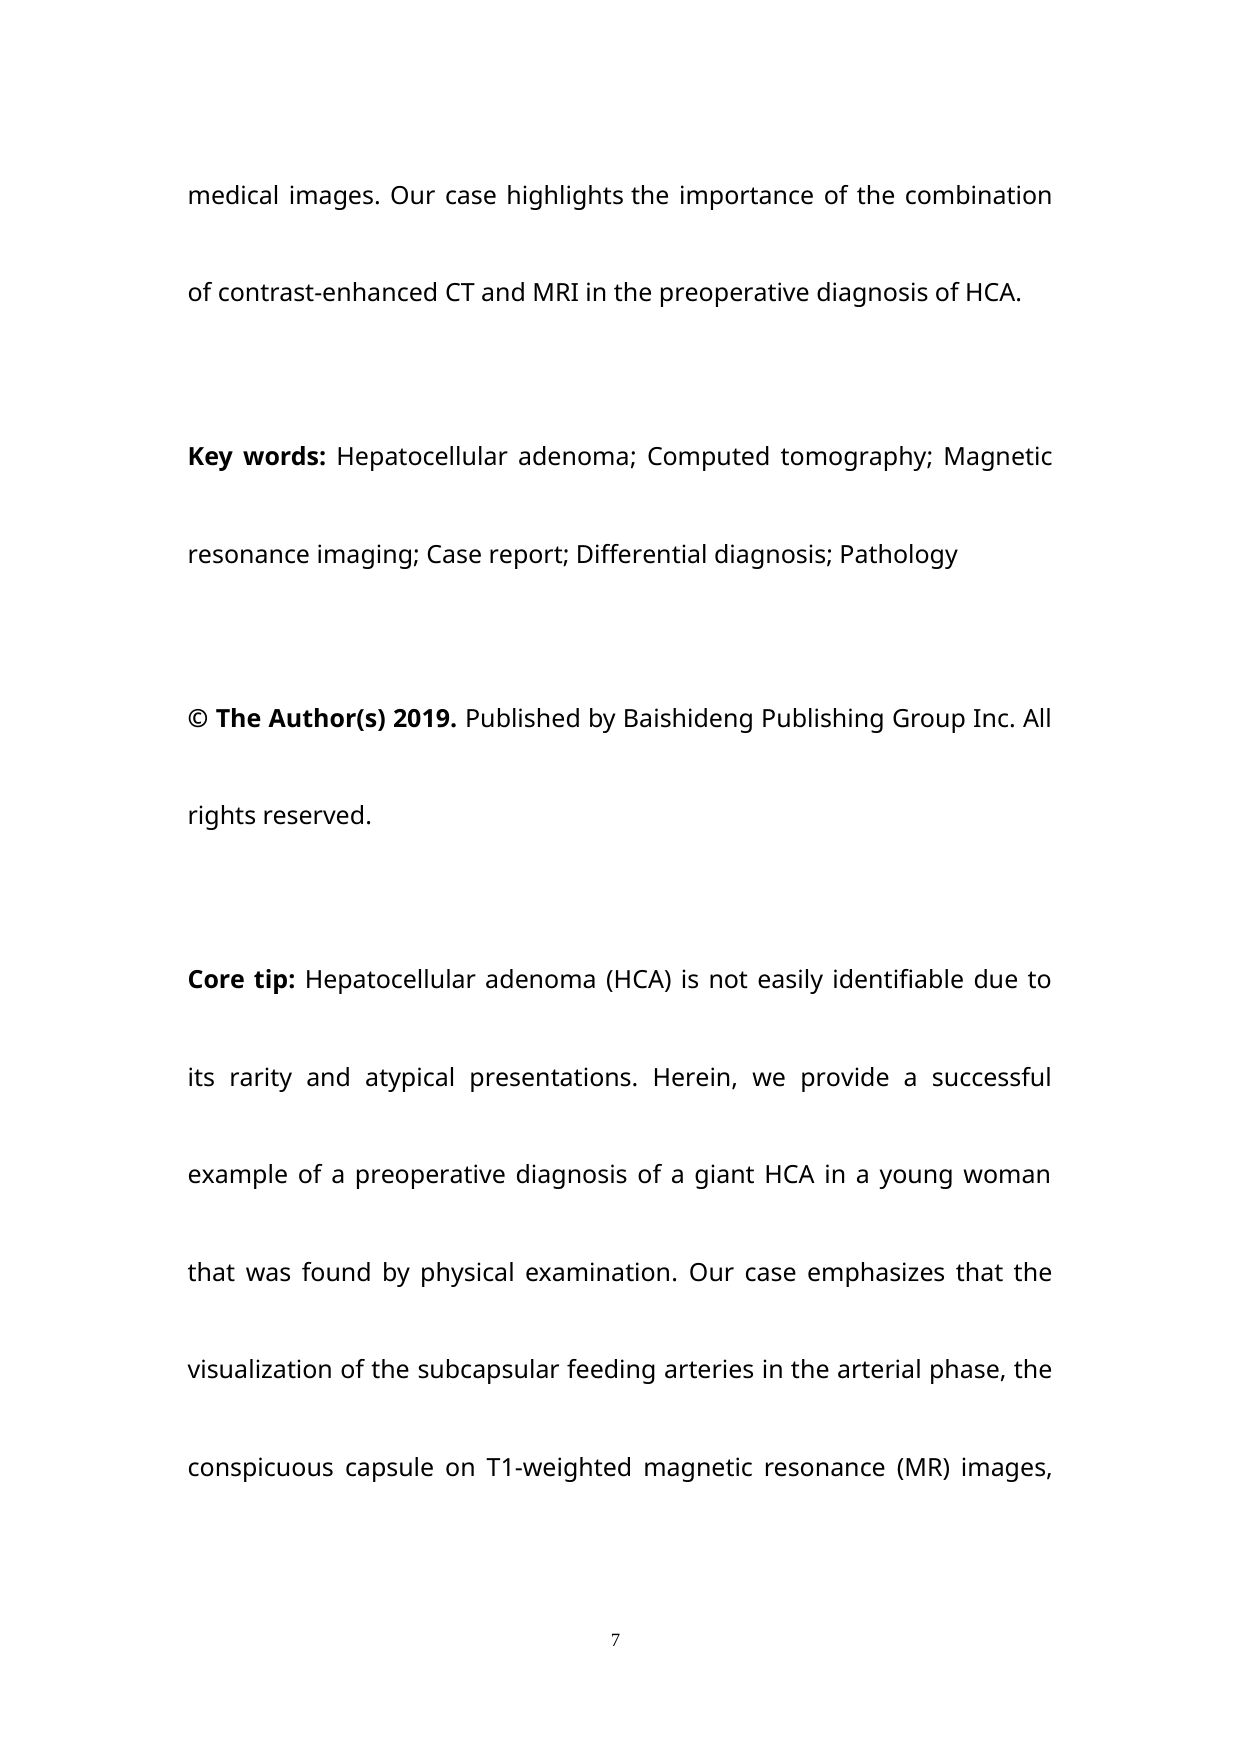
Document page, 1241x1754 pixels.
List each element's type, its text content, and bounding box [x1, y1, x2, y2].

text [187, 946, 1053, 1499]
text © The Author(s) 2019. Published by Baishideng Publishing Group Inc. All rights reserved. [187, 685, 1053, 847]
text Key words: Hepatocellular adenoma; Computed tomography; Magnetic resonance imaging; Case report; Differential diagnosis; Pathology [187, 423, 1053, 586]
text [187, 162, 1053, 324]
